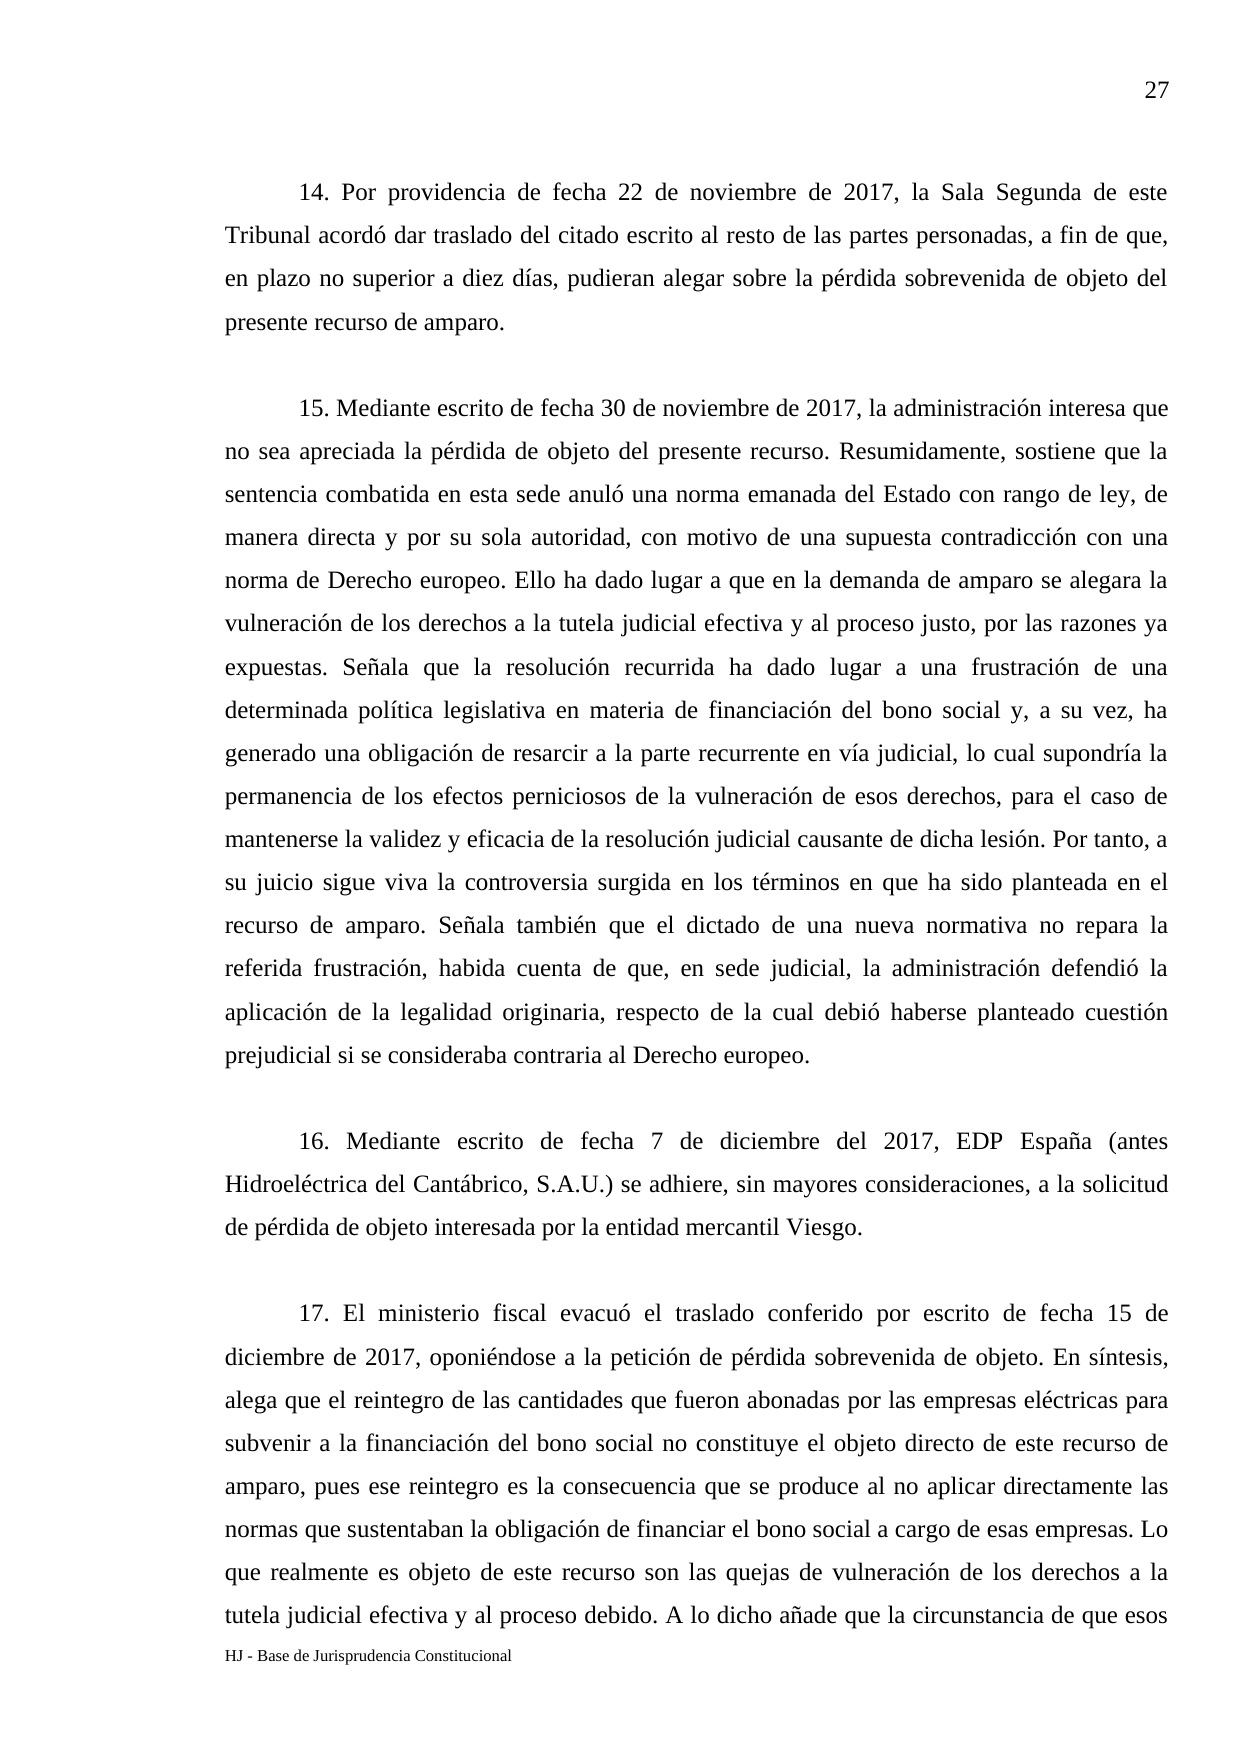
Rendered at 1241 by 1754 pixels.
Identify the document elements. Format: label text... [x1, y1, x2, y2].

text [224, 1298, 1169, 1629]
text 15. Mediante escrito de fecha 30 de noviembre de 2017, la administración interesa que no sea apreciada la pérdida de objeto del presente recurso. Resumidamente, sostiene que la sentencia combatida en esta sede anuló una norma emanada del Estado con rango de ley, de manera directa y por su sola autoridad, con motivo de una supuesta contradicción con una norma de Derecho europeo. Ello ha dado lugar a que en la demanda de amparo se alegara la vulneración de los derechos a la tutela judicial efectiva y al proceso justo, por las razones ya expuestas. Señala que la resolución recurrida ha dado lugar a una frustración de una determinada política legislativa en materia de financiación del bono social y, a su vez, ha generado una obligación de resarcir a la parte recurrente en vía judicial, lo cual supondría la permanencia de los efectos perniciosos de la vulneración de esos derechos, para el caso de mantenerse la validez y eficacia de la resolución judicial causante de dicha lesión. Por tanto, a su juicio sigue viva la controversia surgida en los términos en que ha sido planteada en el recurso de amparo. Señala también que el dictado de una nueva normativa no repara la referida frustración, habida cuenta de que, en sede judicial, la administración defendió la aplicación de la legalidad originaria, respecto de la cual debió haberse planteado cuestión prejudicial si se consideraba contraria al Derecho europeo. [224, 393, 1169, 1068]
text 16. Mediante escrito de fecha 7 de diciembre del 2017, EDP España (antes Hidroeléctrica del Cantábrico, S.A.U.) se adhiere, sin mayores consideraciones, a la solicitud de pérdida de objeto interesada por la entidad mercantil Viesgo. [224, 1126, 1169, 1241]
text 14. Por providencia de fecha 22 de noviembre de 2017, la Sala Segunda de este Tribunal acordó dar traslado del citado escrito al resto de las partes personadas, a fin de que, en plazo no superior a diez días, pudieran alegar sobre la pérdida sobrevenida de objeto del presente recurso de amparo. [224, 177, 1169, 335]
